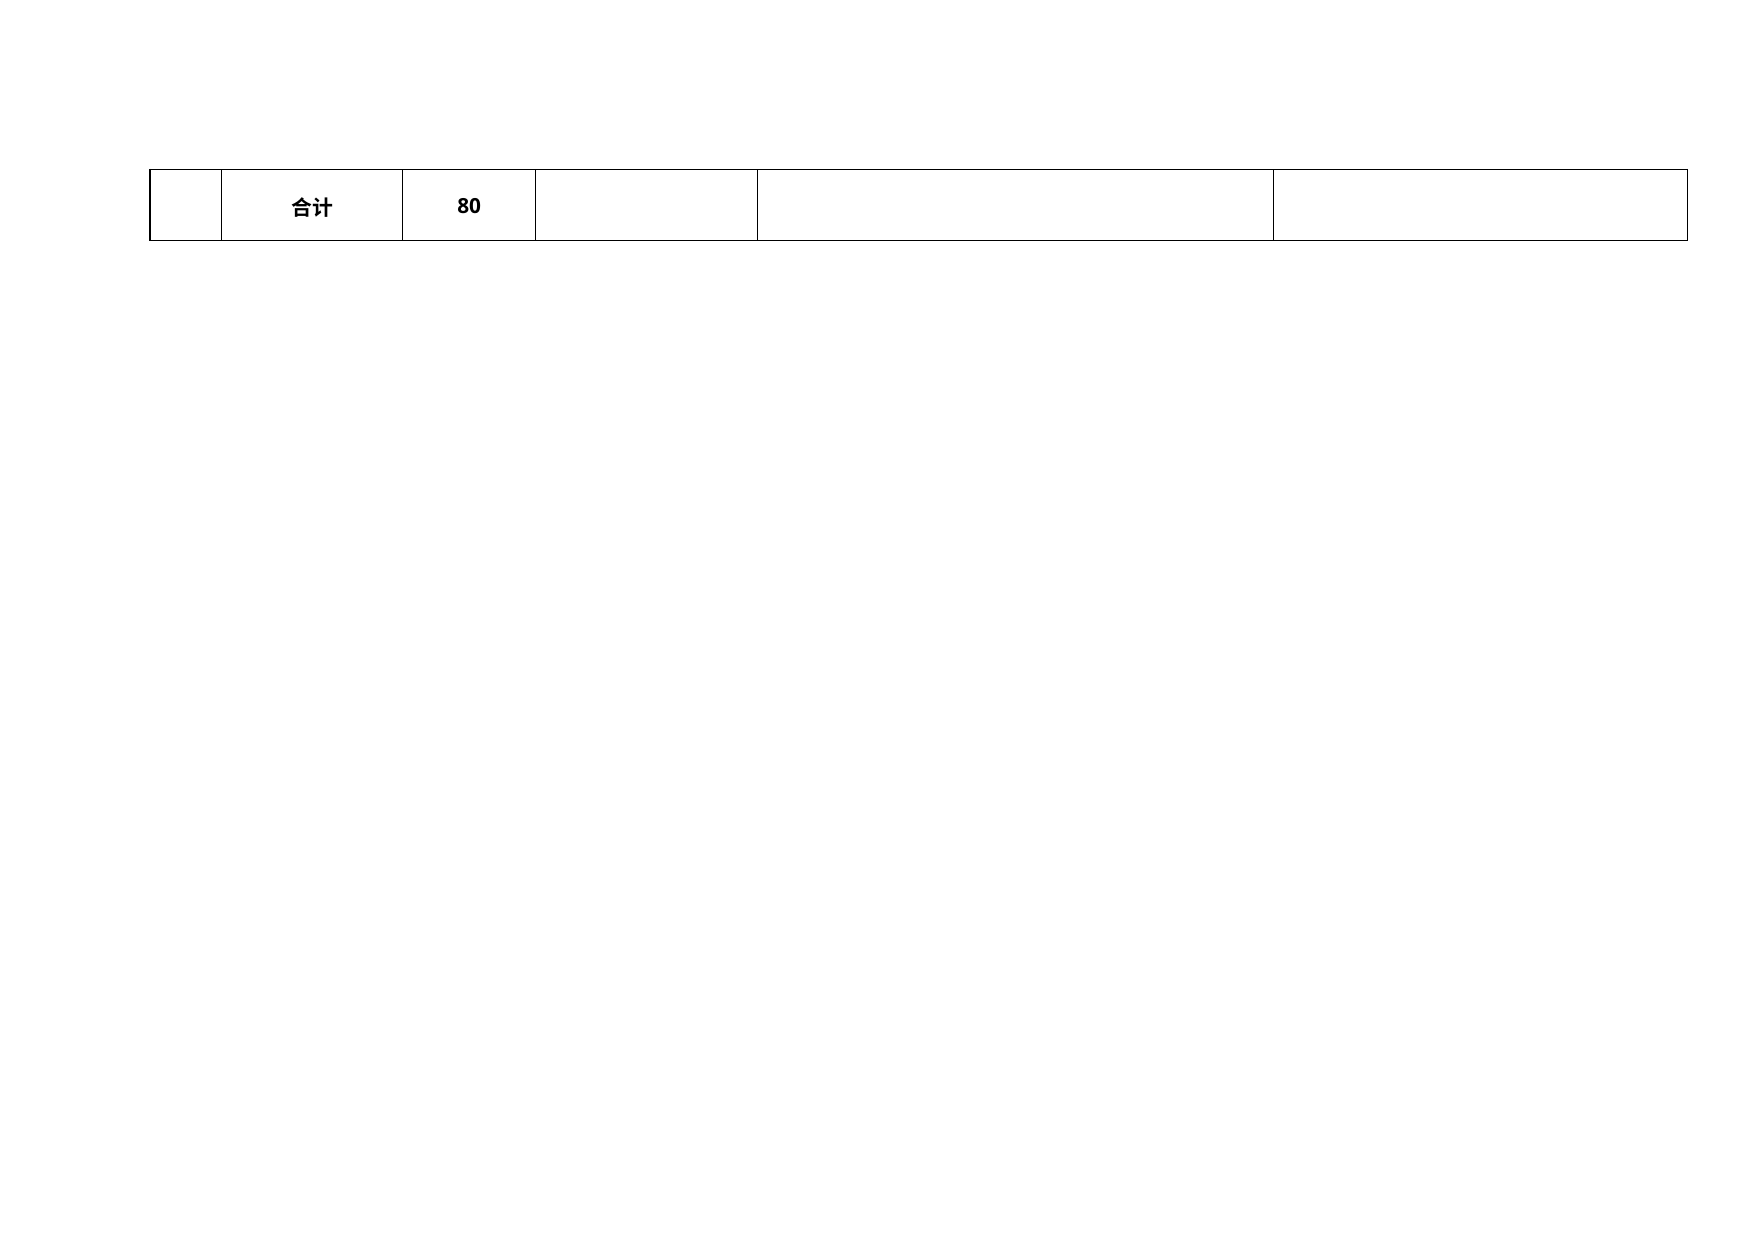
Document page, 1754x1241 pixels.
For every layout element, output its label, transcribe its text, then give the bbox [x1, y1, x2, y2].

table_cell [758, 170, 1273, 240]
table_cell [1274, 170, 1687, 240]
table_cell 80 [403, 170, 535, 240]
table_cell 合计 [222, 170, 402, 240]
table_cell [536, 170, 757, 240]
table_cell [151, 170, 221, 240]
